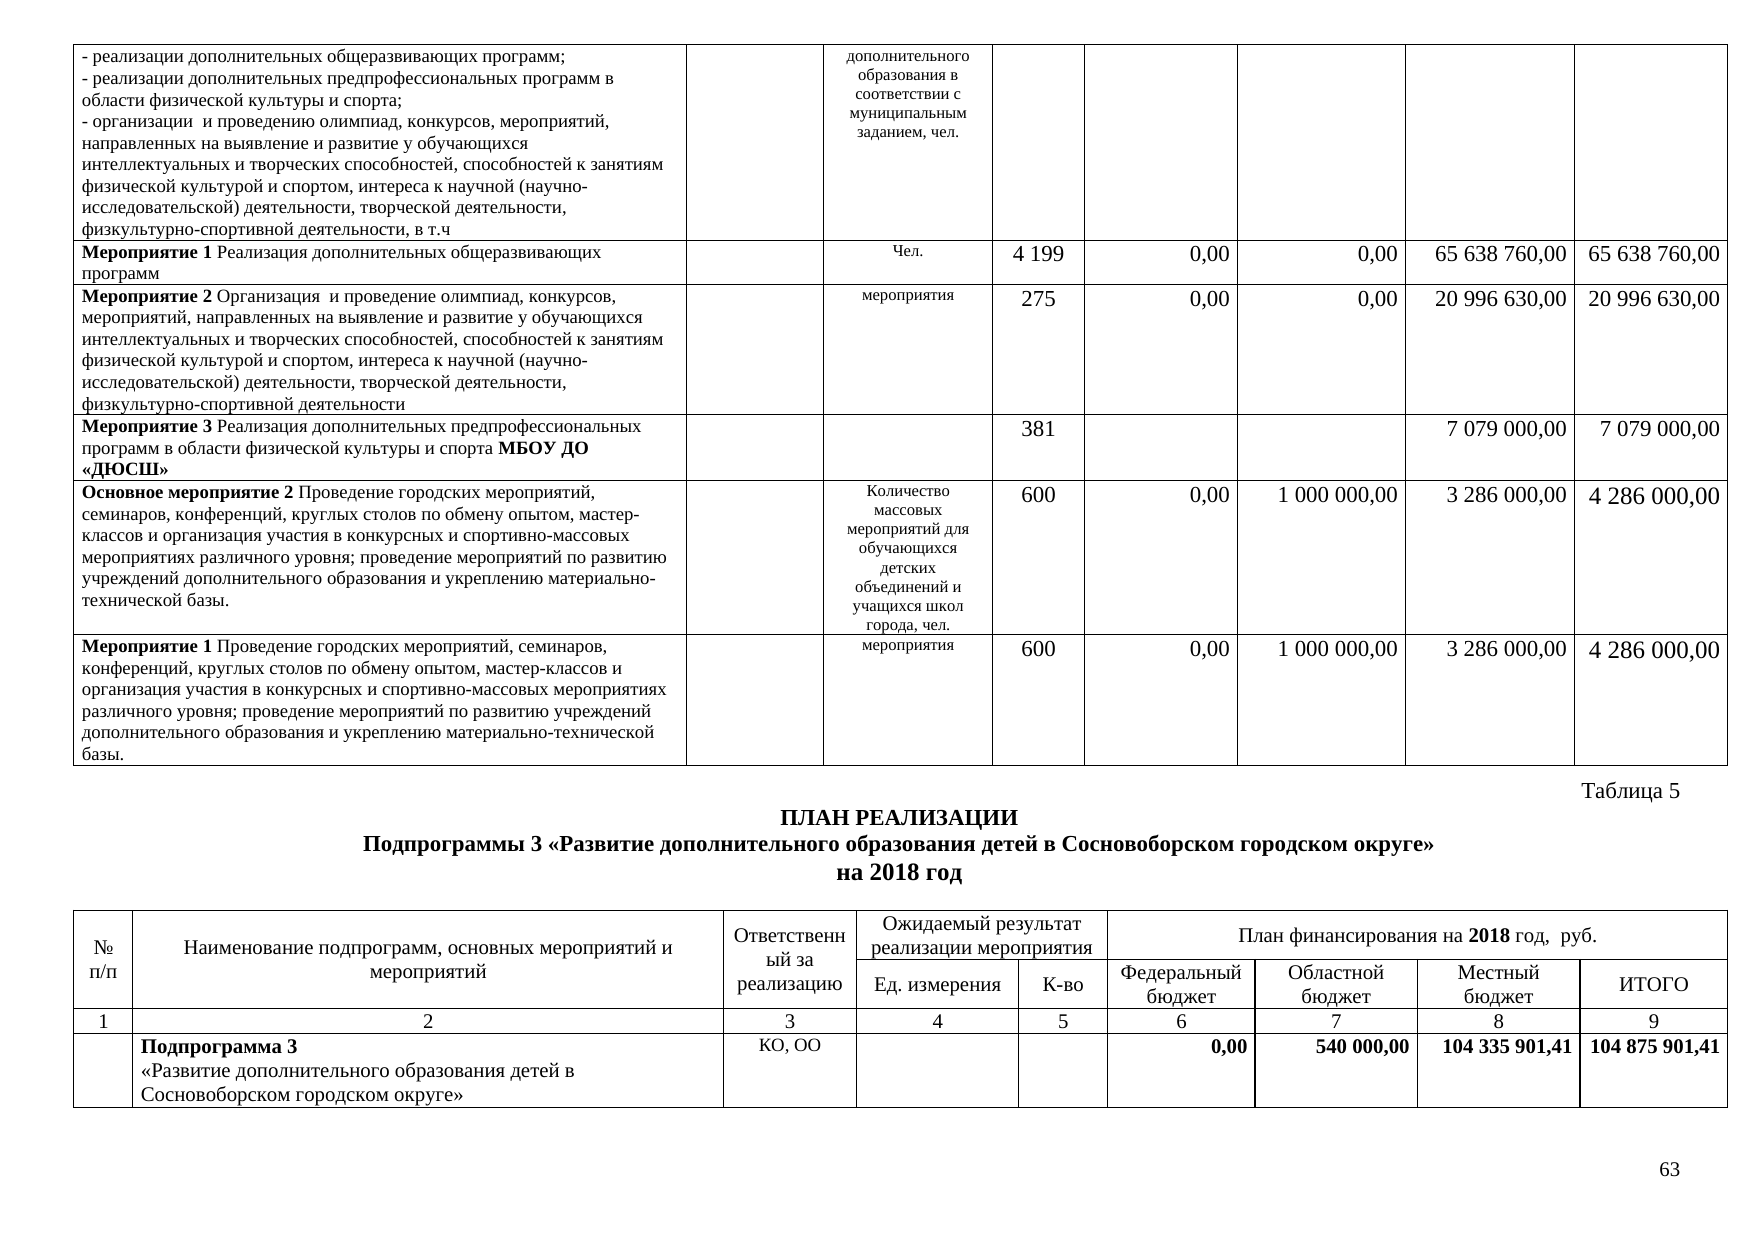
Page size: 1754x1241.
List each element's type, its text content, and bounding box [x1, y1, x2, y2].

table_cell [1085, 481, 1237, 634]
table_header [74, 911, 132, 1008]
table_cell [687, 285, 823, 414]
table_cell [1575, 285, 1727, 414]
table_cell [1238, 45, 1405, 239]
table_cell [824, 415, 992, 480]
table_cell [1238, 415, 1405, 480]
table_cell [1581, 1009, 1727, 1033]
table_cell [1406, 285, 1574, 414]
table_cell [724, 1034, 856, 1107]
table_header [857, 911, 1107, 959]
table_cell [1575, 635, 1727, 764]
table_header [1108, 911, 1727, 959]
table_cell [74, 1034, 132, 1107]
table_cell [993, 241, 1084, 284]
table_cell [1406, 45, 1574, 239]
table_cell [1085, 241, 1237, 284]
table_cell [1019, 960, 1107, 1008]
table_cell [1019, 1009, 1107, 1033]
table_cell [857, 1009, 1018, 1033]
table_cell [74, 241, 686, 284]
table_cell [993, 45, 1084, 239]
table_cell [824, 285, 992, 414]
text на 2018 год [118, 857, 1680, 885]
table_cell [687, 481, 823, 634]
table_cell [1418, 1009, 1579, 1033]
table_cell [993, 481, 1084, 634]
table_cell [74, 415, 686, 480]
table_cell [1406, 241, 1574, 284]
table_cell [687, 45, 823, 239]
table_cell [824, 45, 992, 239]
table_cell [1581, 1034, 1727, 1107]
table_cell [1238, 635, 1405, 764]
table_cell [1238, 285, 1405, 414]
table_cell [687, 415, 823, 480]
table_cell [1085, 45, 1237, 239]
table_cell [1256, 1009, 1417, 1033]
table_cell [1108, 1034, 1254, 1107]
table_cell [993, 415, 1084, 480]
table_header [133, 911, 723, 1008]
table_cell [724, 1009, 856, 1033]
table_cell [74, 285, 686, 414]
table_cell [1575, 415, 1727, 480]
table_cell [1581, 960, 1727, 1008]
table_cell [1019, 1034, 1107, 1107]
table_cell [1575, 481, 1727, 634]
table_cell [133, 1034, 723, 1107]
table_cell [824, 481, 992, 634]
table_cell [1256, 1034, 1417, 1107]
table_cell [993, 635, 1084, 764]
text Подпрограммы 3 «Развитие дополнительного образования детей в Сосновоборском городском округе» [118, 830, 1680, 857]
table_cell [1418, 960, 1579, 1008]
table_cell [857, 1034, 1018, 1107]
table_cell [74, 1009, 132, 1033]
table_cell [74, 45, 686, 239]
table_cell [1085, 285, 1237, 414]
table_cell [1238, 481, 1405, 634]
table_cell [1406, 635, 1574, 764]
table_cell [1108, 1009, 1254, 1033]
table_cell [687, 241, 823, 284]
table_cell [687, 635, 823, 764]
text Таблица 5 [118, 778, 1680, 804]
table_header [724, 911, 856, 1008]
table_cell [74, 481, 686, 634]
text ПЛАН РЕАЛИЗАЦИИ [118, 804, 1680, 830]
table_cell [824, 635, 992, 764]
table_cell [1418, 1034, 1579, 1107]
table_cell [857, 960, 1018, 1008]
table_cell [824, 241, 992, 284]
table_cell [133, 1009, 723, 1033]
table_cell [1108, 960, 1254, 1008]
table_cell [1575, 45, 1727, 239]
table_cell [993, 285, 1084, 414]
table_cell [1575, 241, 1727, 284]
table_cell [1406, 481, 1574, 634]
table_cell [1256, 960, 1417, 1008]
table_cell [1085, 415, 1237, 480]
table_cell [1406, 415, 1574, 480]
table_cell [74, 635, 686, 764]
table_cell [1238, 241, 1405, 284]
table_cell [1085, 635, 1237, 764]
